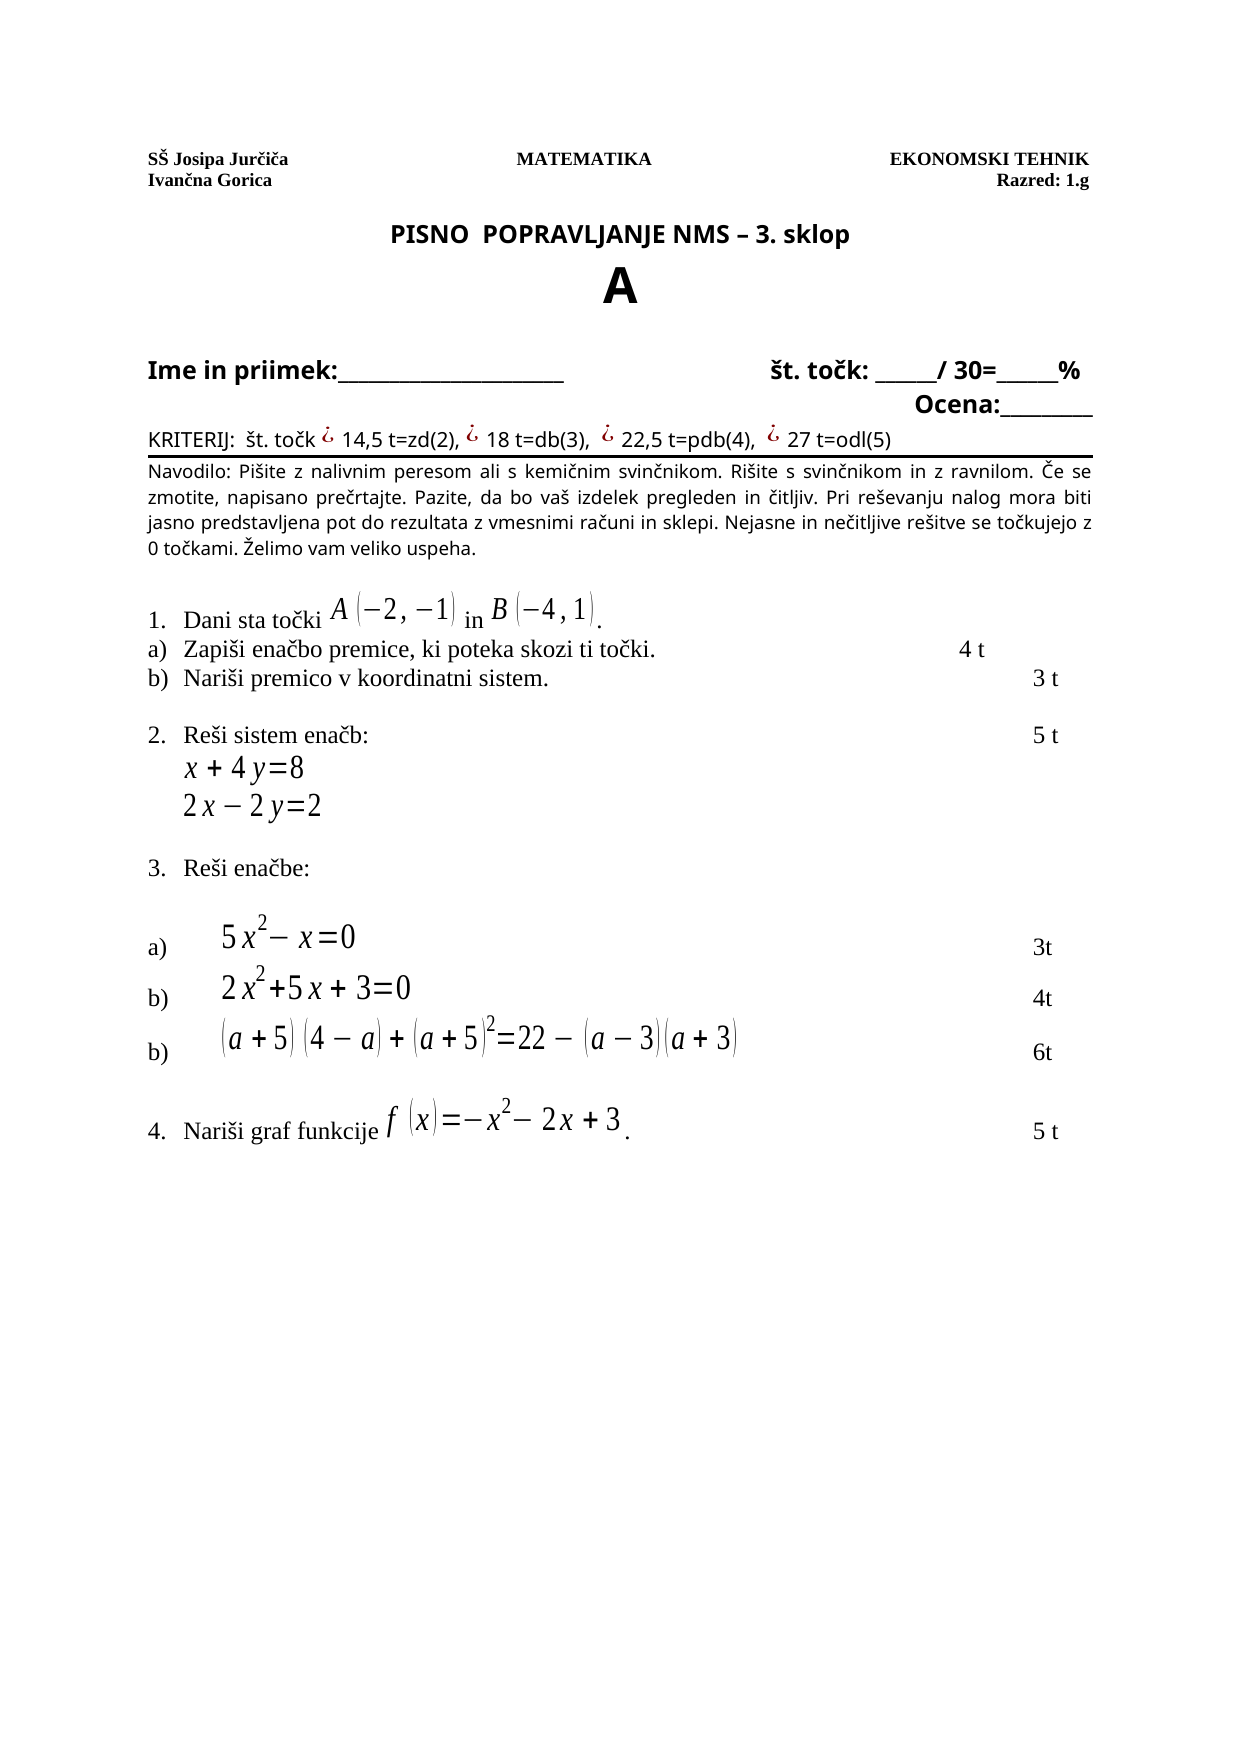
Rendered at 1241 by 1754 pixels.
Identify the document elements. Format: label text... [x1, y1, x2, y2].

text A [148, 250, 1093, 318]
subtitle Ivančna Gorica Razred: 1.g [148, 169, 1093, 191]
subtitle Ocena:_________ [148, 387, 1093, 421]
list Reši enačbe: [148, 853, 1093, 881]
subtitle Ime in priimek:______________________ št. točk: ______/ 30=______% [148, 352, 1093, 387]
text b) 4t [148, 961, 1093, 1012]
subtitle SŠ Josipa Jurčiča MATEMATIKA EKONOMSKI TEHNIK [148, 148, 1093, 169]
text KRITERIJ: št. točk 14,5 t=zd(2), 18 t=db(3), 22,5 t=pdb(4), 27 t=odl(5) [148, 421, 1093, 455]
text b) 6t [148, 1012, 1093, 1065]
text PISNO POPRAVLJANJE NMS – 3. sklop [148, 216, 1093, 250]
text a) 3t [148, 910, 1093, 961]
text Navodilo: Pišite z nalivnim peresom ali s kemičnim svinčnikom. Rišite s svinčnikom in z ravnilom. Če se zmotite, napisano prečrtajte. Pazite, da bo vaš izdelek pregleden in čitljiv. Pri reševanju nalog mora biti jasno predstavljena pot do rezultata z vmesnimi računi in sklepi. Nejasne in nečitljive rešitve se točkujejo z 0 točkami. Želimo vam veliko uspeha. [148, 458, 1093, 561]
list Zapiši enačbo premice, ki poteka skozi ti točki. 4 t [148, 634, 1093, 663]
list Dani sta točki in . [148, 589, 1093, 634]
list Nariši graf funkcije . 5 t [148, 1094, 1093, 1145]
list Reši sistem enačb: 5 t [148, 720, 1093, 749]
list Nariši premico v koordinatni sistem. 3 t [148, 663, 1093, 691]
